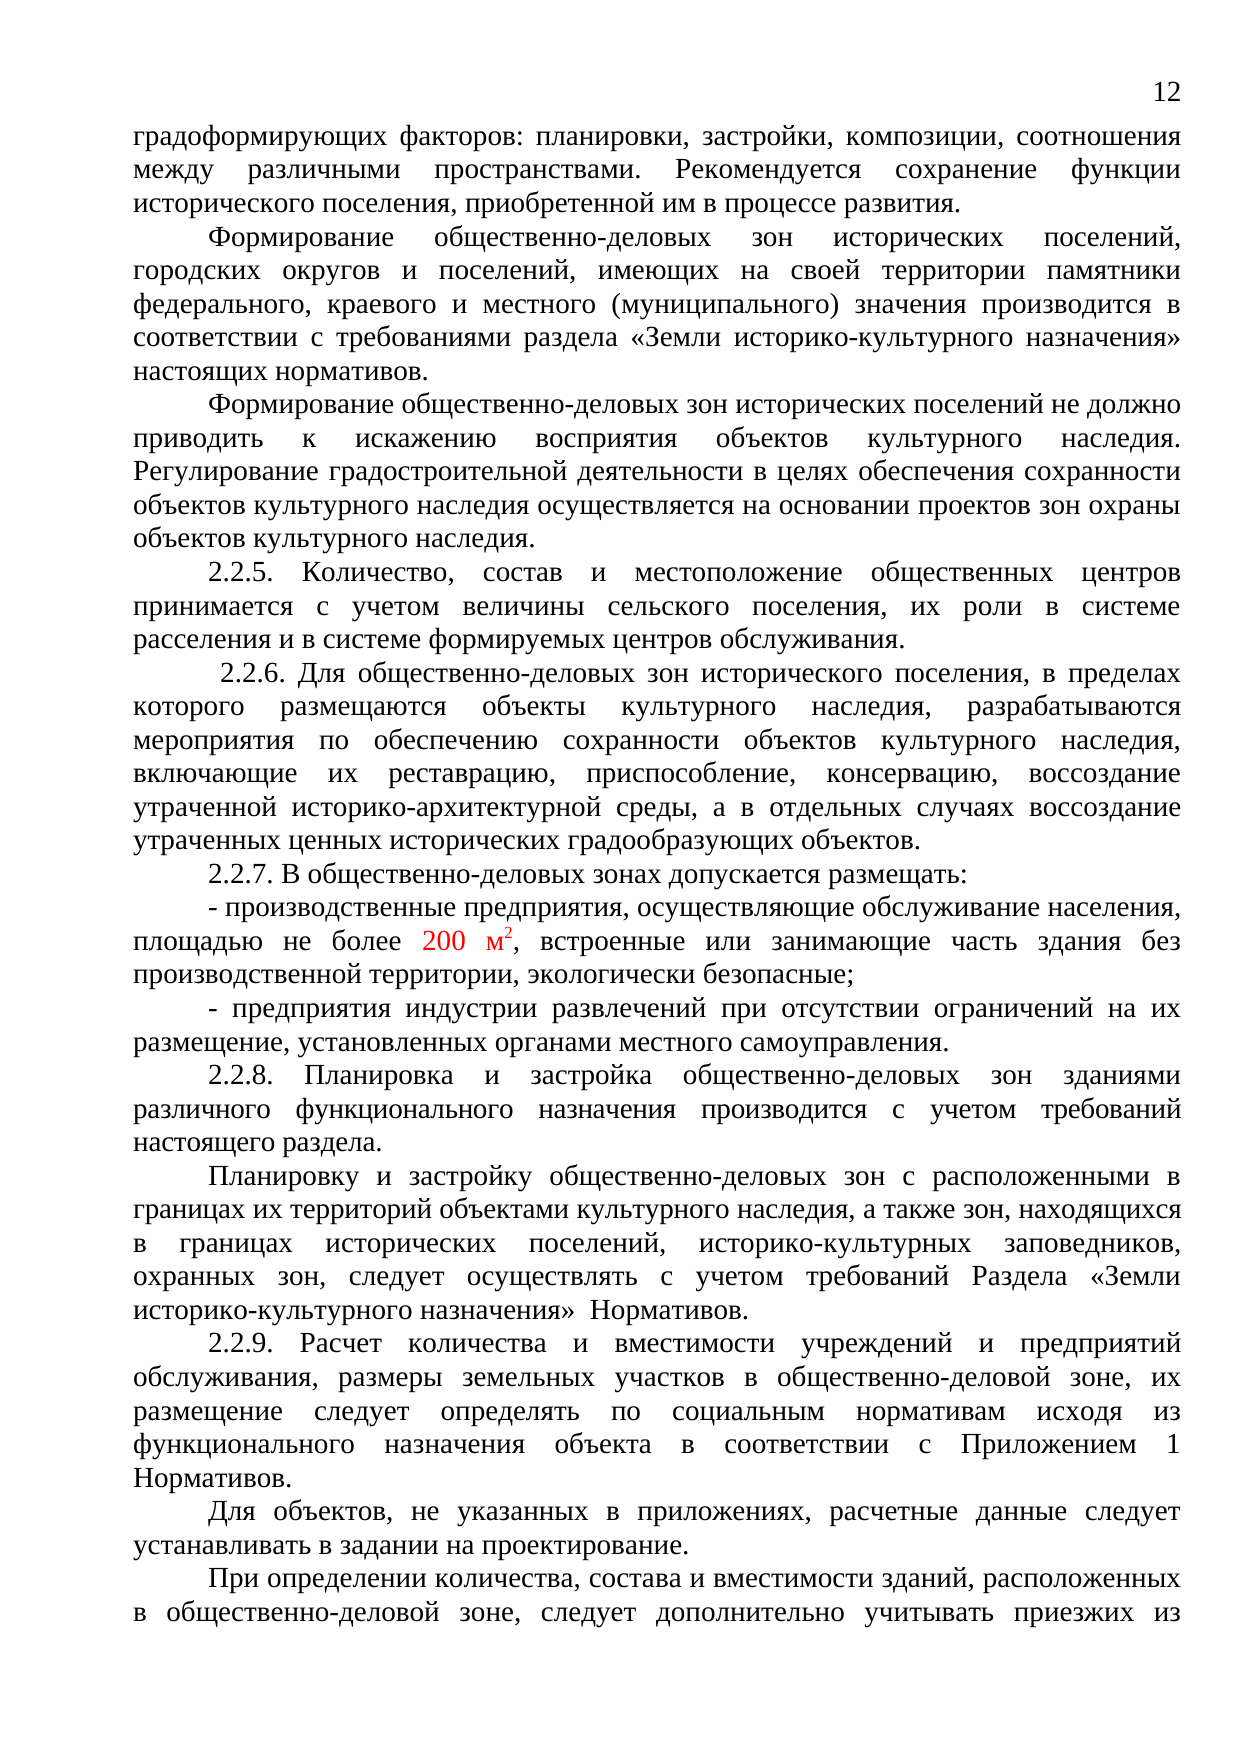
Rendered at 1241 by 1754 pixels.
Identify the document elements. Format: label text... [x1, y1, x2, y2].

text 2.2.7. В общественно-деловых зонах допускается размещать: [133, 856, 1182, 889]
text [133, 1560, 1182, 1627]
text Формирование общественно-деловых зон исторических поселений не должно приводить к искажению восприятия объектов культурного наследия. Регулирование градостроительной деятельности в целях обеспечения сохранности объектов культурного наследия осуществляется на основании проектов зон охраны объектов культурного наследия. [133, 386, 1182, 554]
text 2.2.5. Количество, состав и местоположение общественных центров принимается с учетом величины сельского поселения, их роли в системе расселения и в системе формируемых центров обслуживания. [133, 554, 1182, 655]
text - предприятия индустрии развлечений при отсутствии ограничений на их размещение, установленных органами местного самоуправления. [133, 990, 1182, 1057]
text 2.2.9. Расчет количества и вместимости учреждений и предприятий обслуживания, размеры земельных участков в общественно-деловой зоне, их размещение следует определять по социальным нормативам исходя из функционального назначения объекта в соответствии с Приложением 1 Нормативов. [133, 1326, 1182, 1493]
text Формирование общественно-деловых зон исторических поселений, городских округов и поселений, имеющих на своей территории памятники федерального, краевого и местного (муниципального) значения производится в соответствии с требованиями раздела «Земли историко-культурного назначения» настоящих нормативов. [133, 219, 1182, 386]
text 2.2.6. Для общественно-деловых зон исторического поселения, в пределах которого размещаются объекты культурного наследия, разрабатываются мероприятия по обеспечению сохранности объектов культурного наследия, включающие их реставрацию, приспособление, консервацию, воссоздание утраченной историко-архитектурной среды, а в отдельных случаях воссоздание утраченных ценных исторических градообразующих объектов. [133, 655, 1182, 856]
text Планировку и застройку общественно-деловых зон с расположенными в границах их территорий объектами культурного наследия, а также зон, находящихся в границах исторических поселений, историко-культурных заповедников, охранных зон, следует осуществлять с учетом требований Раздела «Земли историко-культурного назначения» Нормативов. [133, 1158, 1182, 1326]
text Для объектов, не указанных в приложениях, расчетные данные следует устанавливать в задании на проектирование. [133, 1493, 1182, 1560]
text 2.2.8. Планировка и застройка общественно-деловых зон зданиями различного функционального назначения производится с учетом требований настоящего раздела. [133, 1057, 1182, 1158]
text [133, 118, 1182, 219]
text - производственные предприятия, осуществляющие обслуживание населения, площадью не более 200 м2, встроенные или занимающие часть здания без производственной территории, экологически безопасные; [133, 889, 1182, 990]
